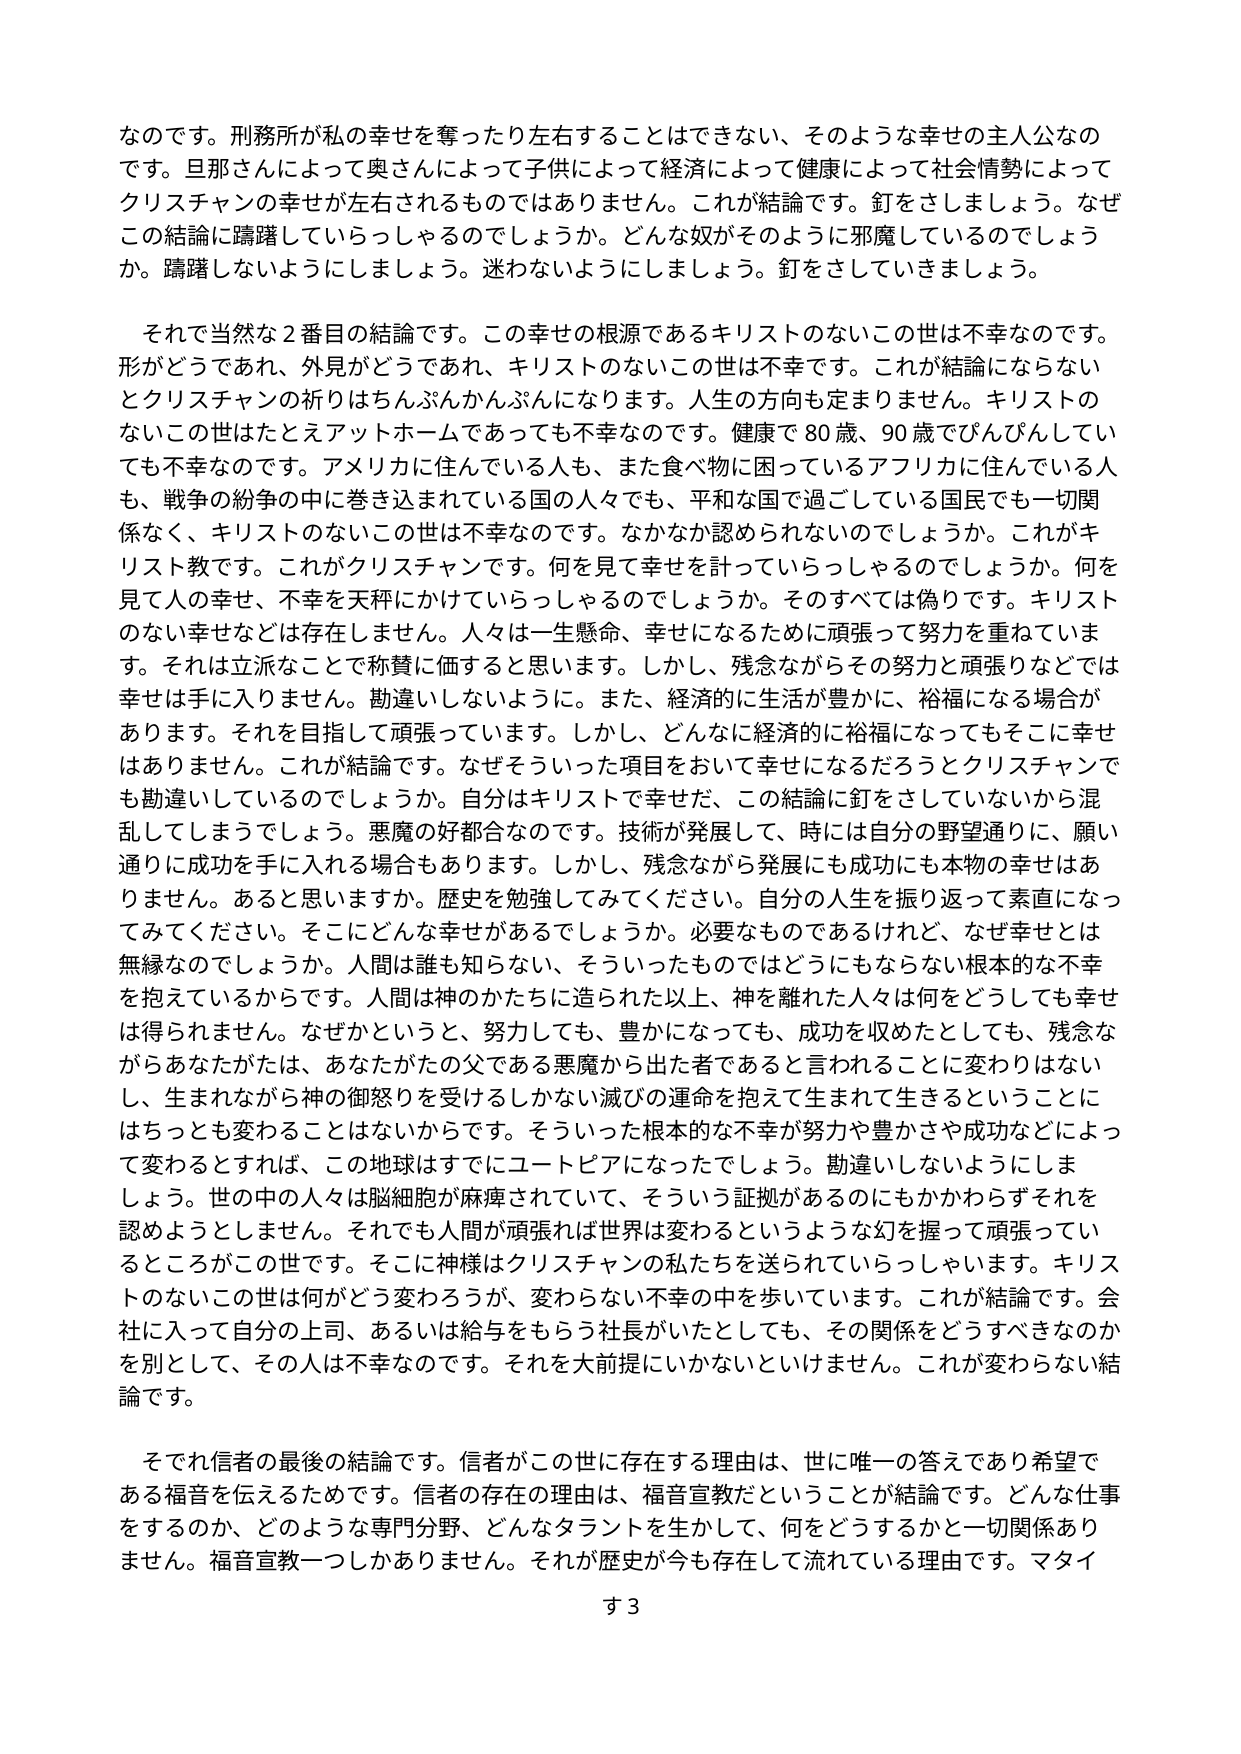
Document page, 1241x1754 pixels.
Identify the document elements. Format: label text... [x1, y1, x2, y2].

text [118, 1443, 1122, 1576]
text それで当然な2番目の結論です。この幸せの根源であるキリストのないこの世は不幸なのです。形がどうであれ、外見がどうであれ、キリストのないこの世は不幸です。これが結論にならないとクリスチャンの祈りはちんぷんかんぷんになります。人生の方向も定まりません。キリストのないこの世はたとえアットホームであっても不幸なのです。健康で80歳、90歳でぴんぴんしていても不幸なのです。アメリカに住んでいる人も、また食べ物に困っているアフリカに住んでいる人も、戦争の紛争の中に巻き込まれている国の人々でも、平和な国で過ごしている国民でも一切関係なく、キリストのないこの世は不幸なのです。なかなか認められないのでしょうか。これがキリスト教です。これがクリスチャンです。何を見て幸せを計っていらっしゃるのでしょうか。何を見て人の幸せ、不幸を天秤にかけていらっしゃるのでしょうか。そのすべては偽りです。キリストのない幸せなどは存在しません。人々は一生懸命、幸せになるために頑張って努力を重ねています。それは立派なことで称賛に価すると思います。しかし、残念ながらその努力と頑張りなどでは幸せは手に入りません。勘違いしないように。また、経済的に生活が豊かに、裕福になる場合があります。それを目指して頑張っています。しかし、どんなに経済的に裕福になってもそこに幸せはありません。これが結論です。なぜそういった項目をおいて幸せになるだろうとクリスチャンでも勘違いしているのでしょうか。自分はキリストで幸せだ、この結論に釘をさしていないから混乱してしまうでしょう。悪魔の好都合なのです。技術が発展して、時には自分の野望通りに、願い通りに成功を手に入れる場合もあります。しかし、残念ながら発展にも成功にも本物の幸せはありません。あると思いますか。歴史を勉強してみてください。自分の人生を振り返って素直になってみてください。そこにどんな幸せがあるでしょうか。必要なものであるけれど、なぜ幸せとは無縁なのでしょうか。人間は誰も知らない、そういったものではどうにもならない根本的な不幸を抱えているからです。人間は神のかたちに造られた以上、神を離れた人々は何をどうしても幸せは得られません。なぜかというと、努力しても、豊かになっても、成功を収めたとしても、残念ながらあなたがたは、あなたがたの父である悪魔から出た者であると言われることに変わりはないし、生まれながら神の御怒りを受けるしかない滅びの運命を抱えて生まれて生きるということにはちっとも変わることはないからです。そういった根本的な不幸が努力や豊かさや成功などによって変わるとすれば、この地球はすでにユートピアになったでしょう。勘違いしないようにしましょう。世の中の人々は脳細胞が麻痺されていて、そういう証拠があるのにもかかわらずそれを認めようとしません。それでも人間が頑張れば世界は変わるというような幻を握って頑張っているところがこの世です。そこに神様はクリスチャンの私たちを送られていらっしゃいます。キリストのないこの世は何がどう変わろうが、変わらない不幸の中を歩いています。これが結論です。会社に入って自分の上司、あるいは給与をもらう社長がいたとしても、その関係をどうすべきなのかを別として、その人は不幸なのです。それを大前提にいかないといけません。これが変わらない結論です。 [118, 316, 1122, 1412]
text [118, 118, 1122, 284]
